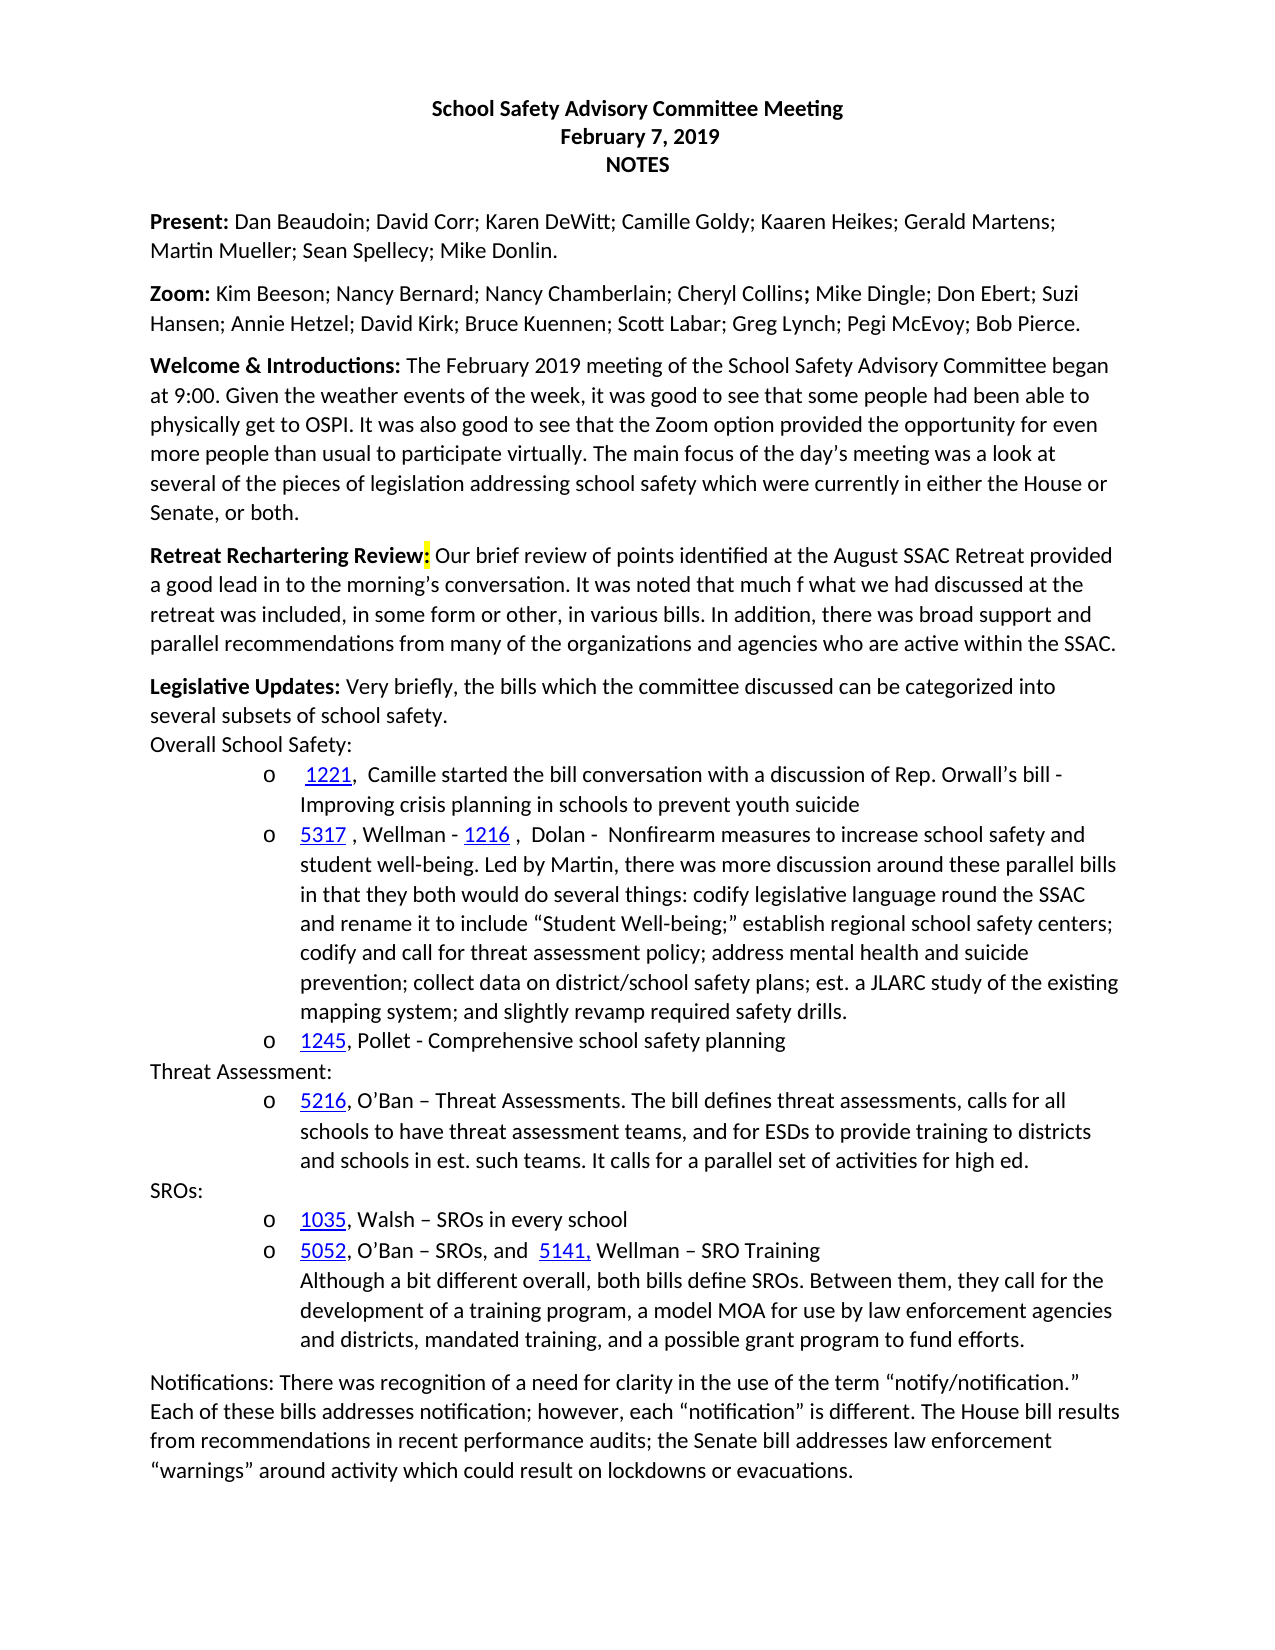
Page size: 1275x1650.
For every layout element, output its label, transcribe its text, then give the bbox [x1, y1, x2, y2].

list 1245, Pollet - Comprehensive school safety planning [262, 1027, 1125, 1056]
text Notifications: There was recognition of a need for clarity in the use of the term “notify/notification.” Each of these bills addresses notification; however, each “notification” is different. The House bill results from recommendations in recent performance audits; the Senate bill addresses law enforcement “warnings” around activity which could result on lockdowns or evacuations. [150, 1368, 1125, 1484]
list Although a bit different overall, both bills define SROs. Between them, they call for the development of a training program, a model MOA for use by law enforcement agencies and districts, mandated training, and a possible grant program to fund efforts. [300, 1266, 1125, 1353]
text February 7, 2019 [150, 122, 1125, 150]
list 1221, Camille started the bill conversation with a discussion of Rep. Orwall’s bill - Improving crisis planning in schools to prevent youth suicide [262, 760, 1125, 818]
text Threat Assessment: [150, 1057, 1125, 1085]
text Present: Dan Beaudoin; David Corr; Karen DeWitt; Camille Goldy; Kaaren Heikes; Gerald Martens; Martin Mueller; Sean Spellecy; Mike Donlin. [150, 207, 1125, 264]
text Welcome & Introductions: The February 2019 meeting of the School Safety Advisory Committee began at 9:00. Given the weather events of the week, it was good to see that some people had been able to physically get to OSPI. It was also good to see that the Zoom option provided the opportunity for even more people than usual to participate virtually. The main focus of the day’s meeting was a look at several of the pieces of legislation addressing school safety which were currently in either the House or Senate, or both. [150, 351, 1125, 526]
text Legislative Updates: Very briefly, the bills which the committee discussed can be categorized into several subsets of school safety. [150, 672, 1125, 729]
text Overall School Safety: [150, 731, 1125, 758]
text School Safety Advisory Committee Meeting [150, 94, 1125, 122]
text Retreat Rechartering Review: Our brief review of points identified at the August SSAC Retreat provided a good lead in to the morning’s conversation. It was noted that much f what we had discussed at the retreat was included, in some form or other, in various bills. In addition, there was broad support and parallel recommendations from many of the organizations and agencies who are active within the SSAC. [150, 541, 1125, 657]
list 5216, O’Ban – Threat Assessments. The bill defines threat assessments, calls for all schools to have threat assessment teams, and for ESDs to provide training to districts and schools in est. such teams. It calls for a parallel set of activities for high ed. [262, 1087, 1125, 1174]
list 1035, Walsh – SROs in every school [262, 1205, 1125, 1234]
text SROs: [150, 1176, 1125, 1204]
list 5317 , Wellman - 1216 , Dolan - Nonfirearm measures to increase school safety and student well-being. Led by Martin, there was more discussion around these parallel bills in that they both would do several things: codify legislative language round the SSAC and rename it to include “Student Well-being;” establish regional school safety centers; codify and call for threat assessment policy; address mental health and suicide prevention; collect data on district/school safety plans; est. a JLARC study of the existing mapping system; and slightly revamp required safety drills. [262, 820, 1125, 1025]
list 5052, O’Ban – SROs, and 5141, Wellman – SRO Training [262, 1236, 1125, 1265]
text Zoom: Kim Beeson; Nancy Bernard; Nancy Chamberlain; Cheryl Collins; Mike Dingle; Don Ebert; Suzi Hansen; Annie Hetzel; David Kirk; Bruce Kuennen; Scott Labar; Greg Lynch; Pegi McEvoy; Bob Pierce. [150, 279, 1125, 337]
text NOTES [150, 150, 1125, 178]
